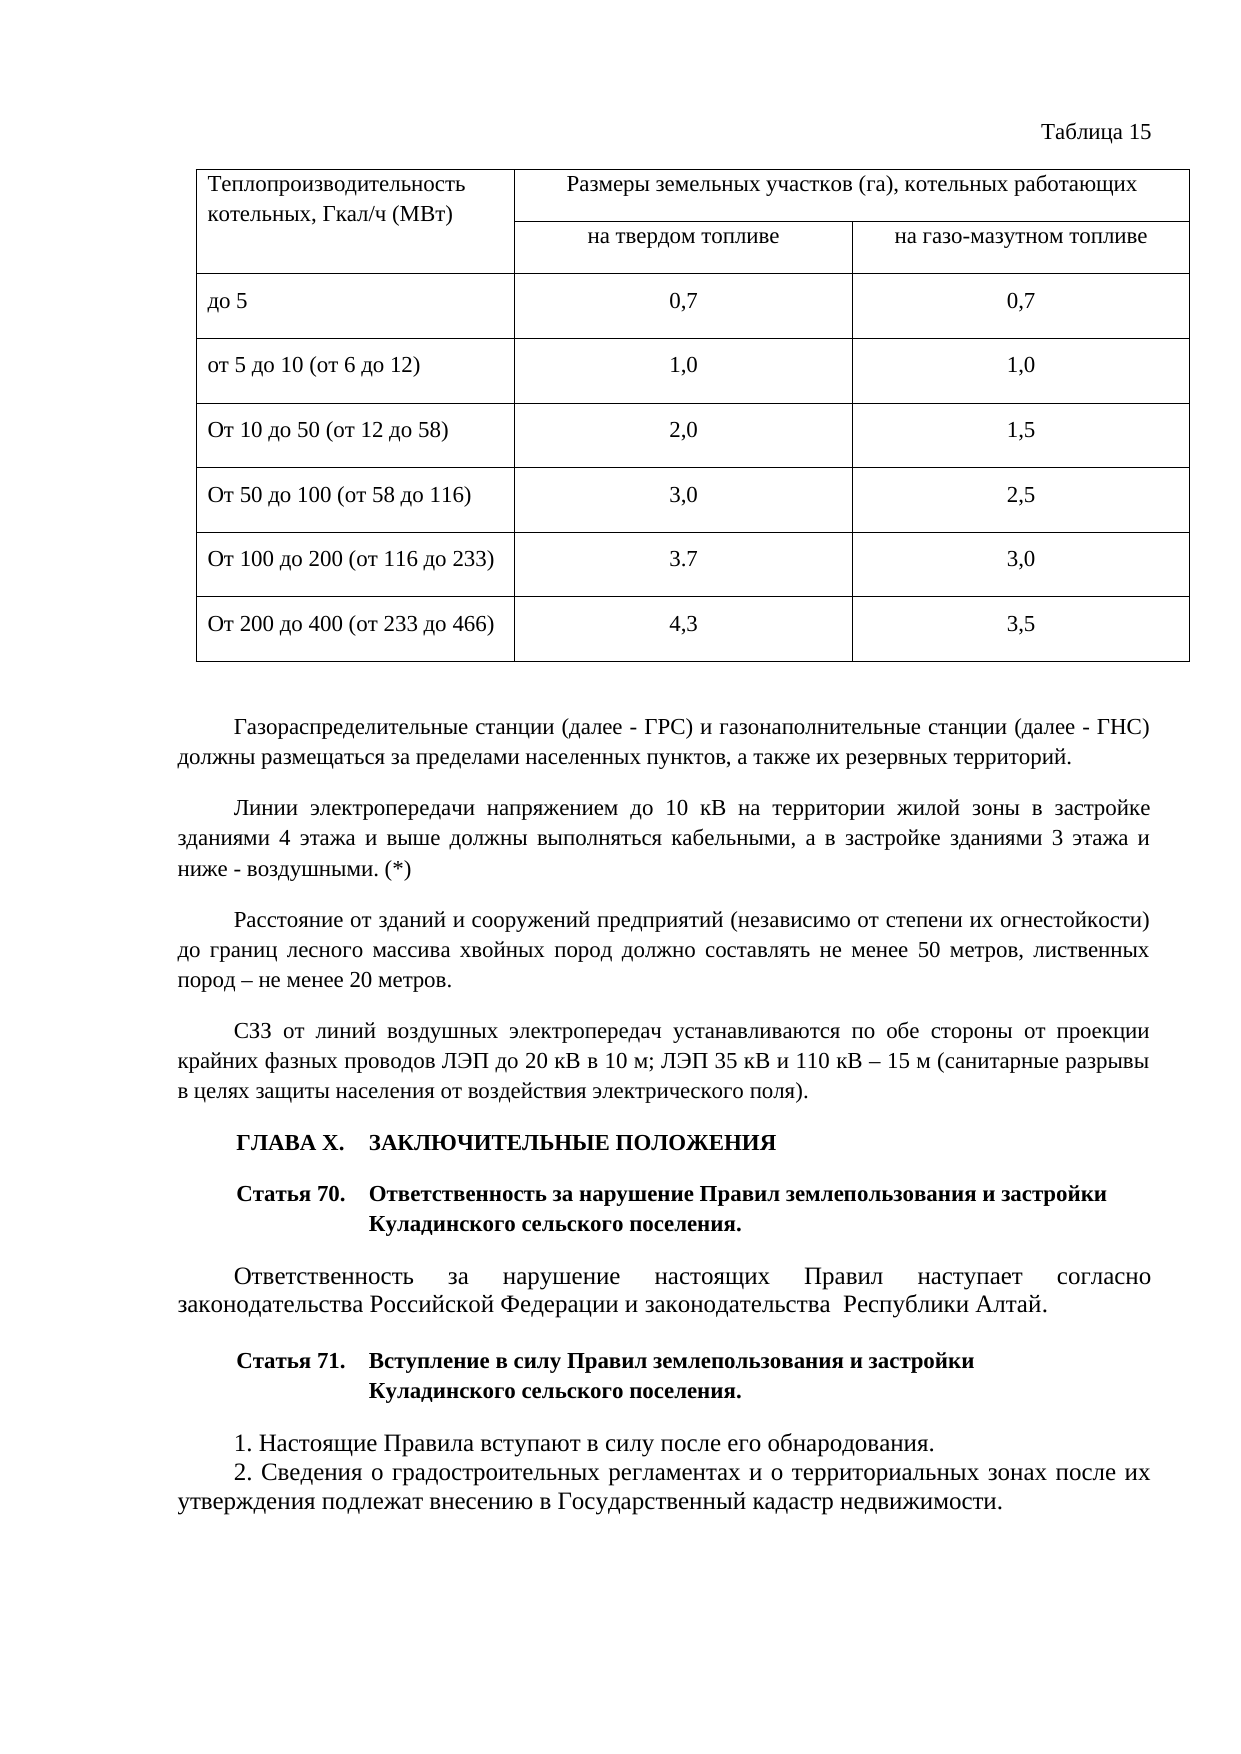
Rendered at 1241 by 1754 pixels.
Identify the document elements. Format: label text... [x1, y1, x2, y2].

text Линии электропередачи напряжением до 10 кВ на территории жилой зоны в застройке зданиями 4 этажа и выше должны выполняться кабельными, а в застройке зданиями 3 этажа и ниже - воздушными. (*) [177, 794, 1152, 881]
table_cell 3,0 [853, 533, 1189, 596]
table_cell 3.7 [515, 533, 852, 596]
text Ответственность за нарушение настоящих Правил наступает согласно законодательства Российской Федерации и законодательства Республики Алтай. [177, 1261, 1152, 1318]
table_cell 0,7 [853, 274, 1189, 338]
table_header Теплопроизводительность котельных, Гкал/ч (МВт) [197, 170, 514, 273]
table_cell 3,5 [853, 597, 1189, 661]
table_cell 1,0 [853, 339, 1189, 402]
text 1. Настоящие Правила вступают в силу после его обнародования. [177, 1428, 1152, 1457]
table_header Статья 71. [236, 1347, 369, 1428]
text 2. Сведения о градостроительных регламентах и о территориальных зонах после их утверждения подлежат внесению в Государственный кадастр недвижимости. [177, 1457, 1152, 1514]
table_cell на твердом топливе [515, 222, 852, 273]
table_cell 4,3 [515, 597, 852, 661]
table_cell до 5 [197, 274, 514, 338]
text Газораспределительные станции (далее - ГРС) и газонаполнительные станции (далее - ГНС) должны размещаться за пределами населенных пунктов, а также их резервных территорий. [177, 713, 1152, 769]
text Таблица 15 [177, 118, 1152, 144]
text Расстояние от зданий и сооружений предприятий (независимо от степени их огнестойкости) до границ лесного массива хвойных пород должно составлять не менее , лиственных пород – не менее . [177, 906, 1152, 992]
table_cell от 5 до 10 (от 6 до 12) [197, 339, 514, 402]
table_cell на газо-мазутном топливе [853, 222, 1189, 273]
table_header Вступление в силу Правил землепользования и застройки Куладинского сельского поселения. [369, 1347, 1133, 1428]
table_cell 0,7 [515, 274, 852, 338]
table_cell От 10 до 50 (от 12 до 58) [197, 404, 514, 467]
table_cell 1,5 [853, 404, 1189, 467]
table_header ГЛАВА X. Статья 70. [236, 1129, 369, 1261]
table_cell От 100 до 200 (от 116 до 233) [197, 533, 514, 596]
table_cell От 200 до 400 (от 233 до 466) [197, 597, 514, 661]
table_cell 2,5 [853, 468, 1189, 532]
table_header ЗАКЛЮЧИТЕЛЬНЫЕ ПОЛОЖЕНИЯ Ответственность за нарушение Правил землепользования и застройки Куладинского сельского поселения. [369, 1129, 1133, 1261]
table_cell 2,0 [515, 404, 852, 467]
table_cell 1,0 [515, 339, 852, 402]
table_cell 3,0 [515, 468, 852, 532]
text СЗЗ от линий воздушных электропередач устанавливаются по обе стороны от проекции крайних фазных проводов ЛЭП до 20 кВ в ; ЛЭП 35 кВ и 110 кВ – (санитарные разрывы в целях защиты населения от воздействия электрического поля). [177, 1017, 1152, 1104]
table_header Размеры земельных участков (га), котельных работающих [515, 170, 1189, 221]
table_cell От 50 до 100 (от 58 до 116) [197, 468, 514, 532]
